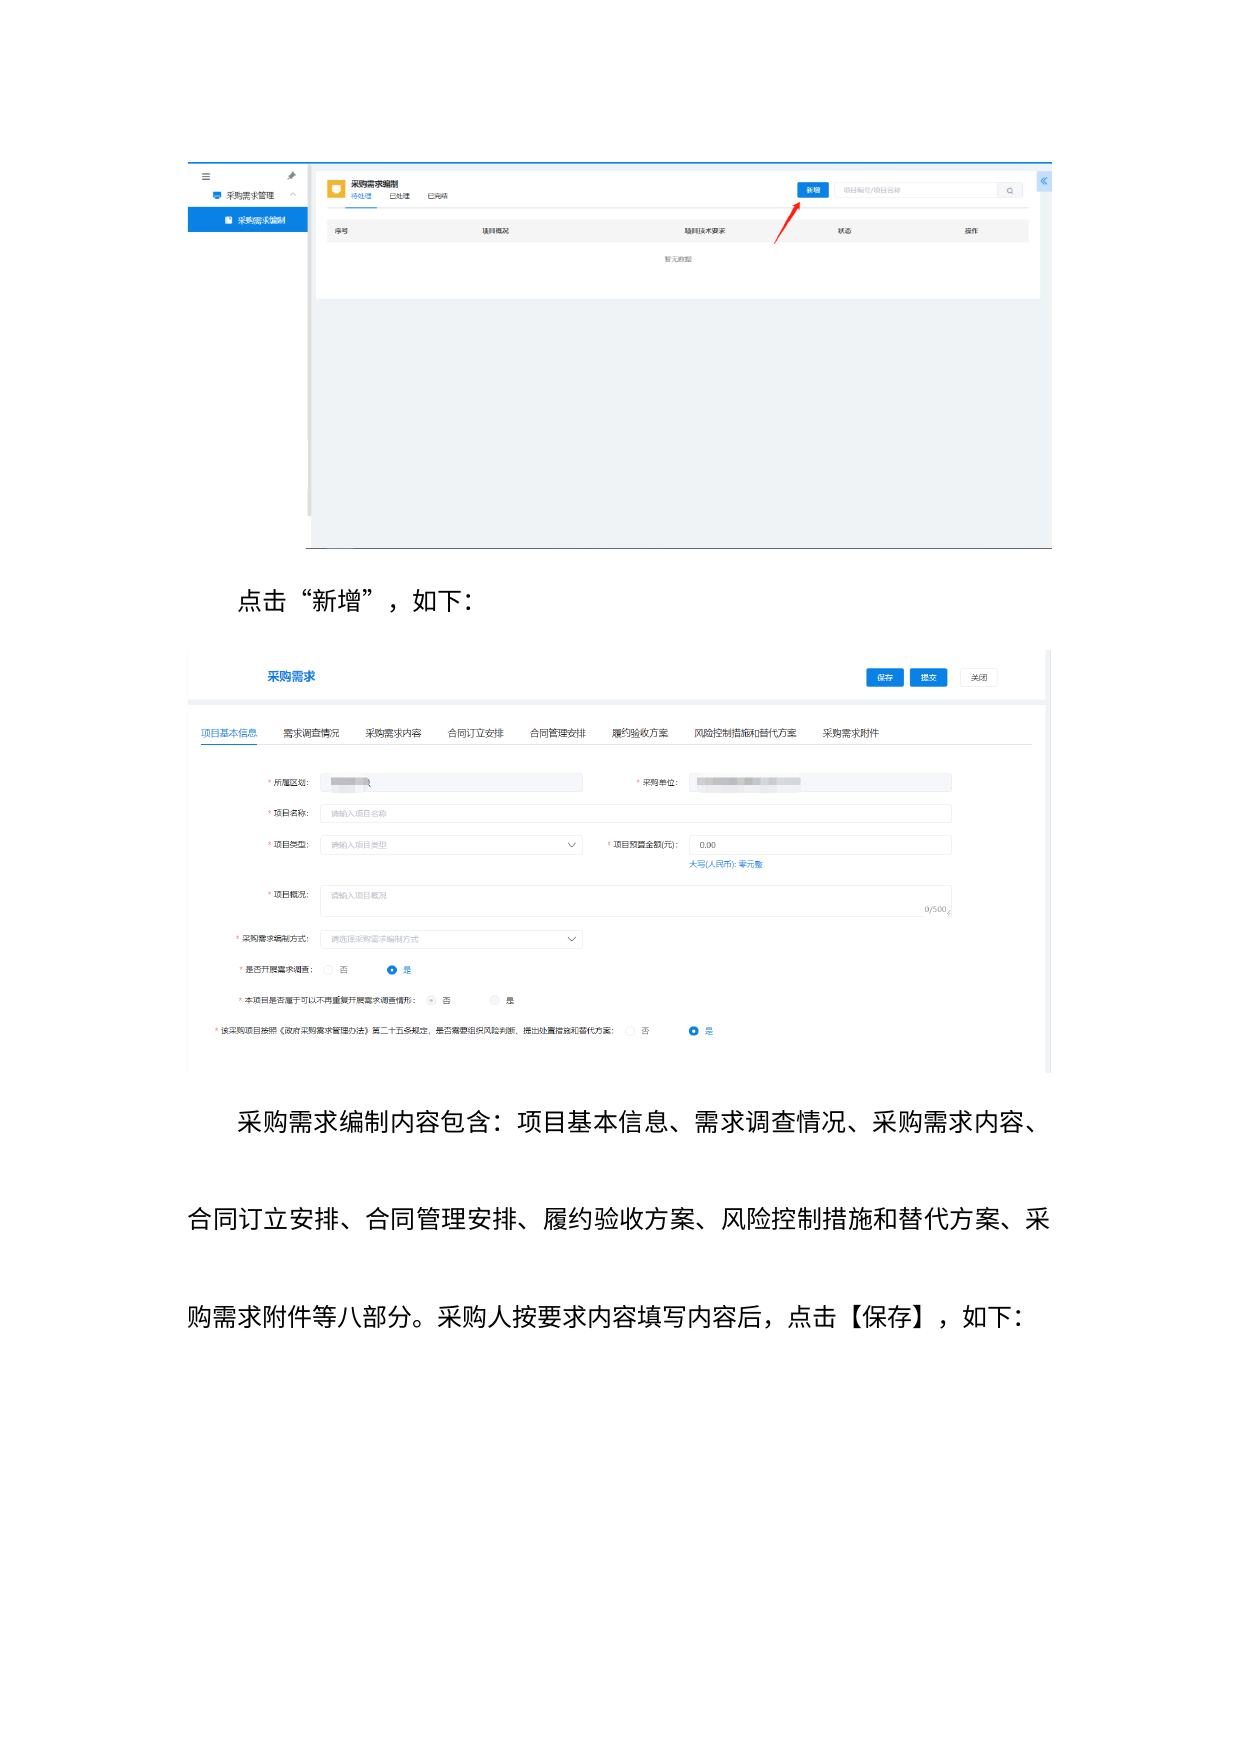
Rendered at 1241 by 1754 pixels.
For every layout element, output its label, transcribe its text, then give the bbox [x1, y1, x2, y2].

text 点击“新增”，如下： [187, 567, 1053, 632]
picture [187, 162, 1052, 549]
text 采购需求编制内容包含：项目基本信息、需求调查情况、采购需求内容、合同订立安排、合同管理安排、履约验收方案、风险控制措施和替代方案、采购需求附件等八部分。采购人按要求内容填写内容后，点击【保存】，如下： [187, 1088, 1053, 1348]
picture [187, 650, 1051, 1073]
